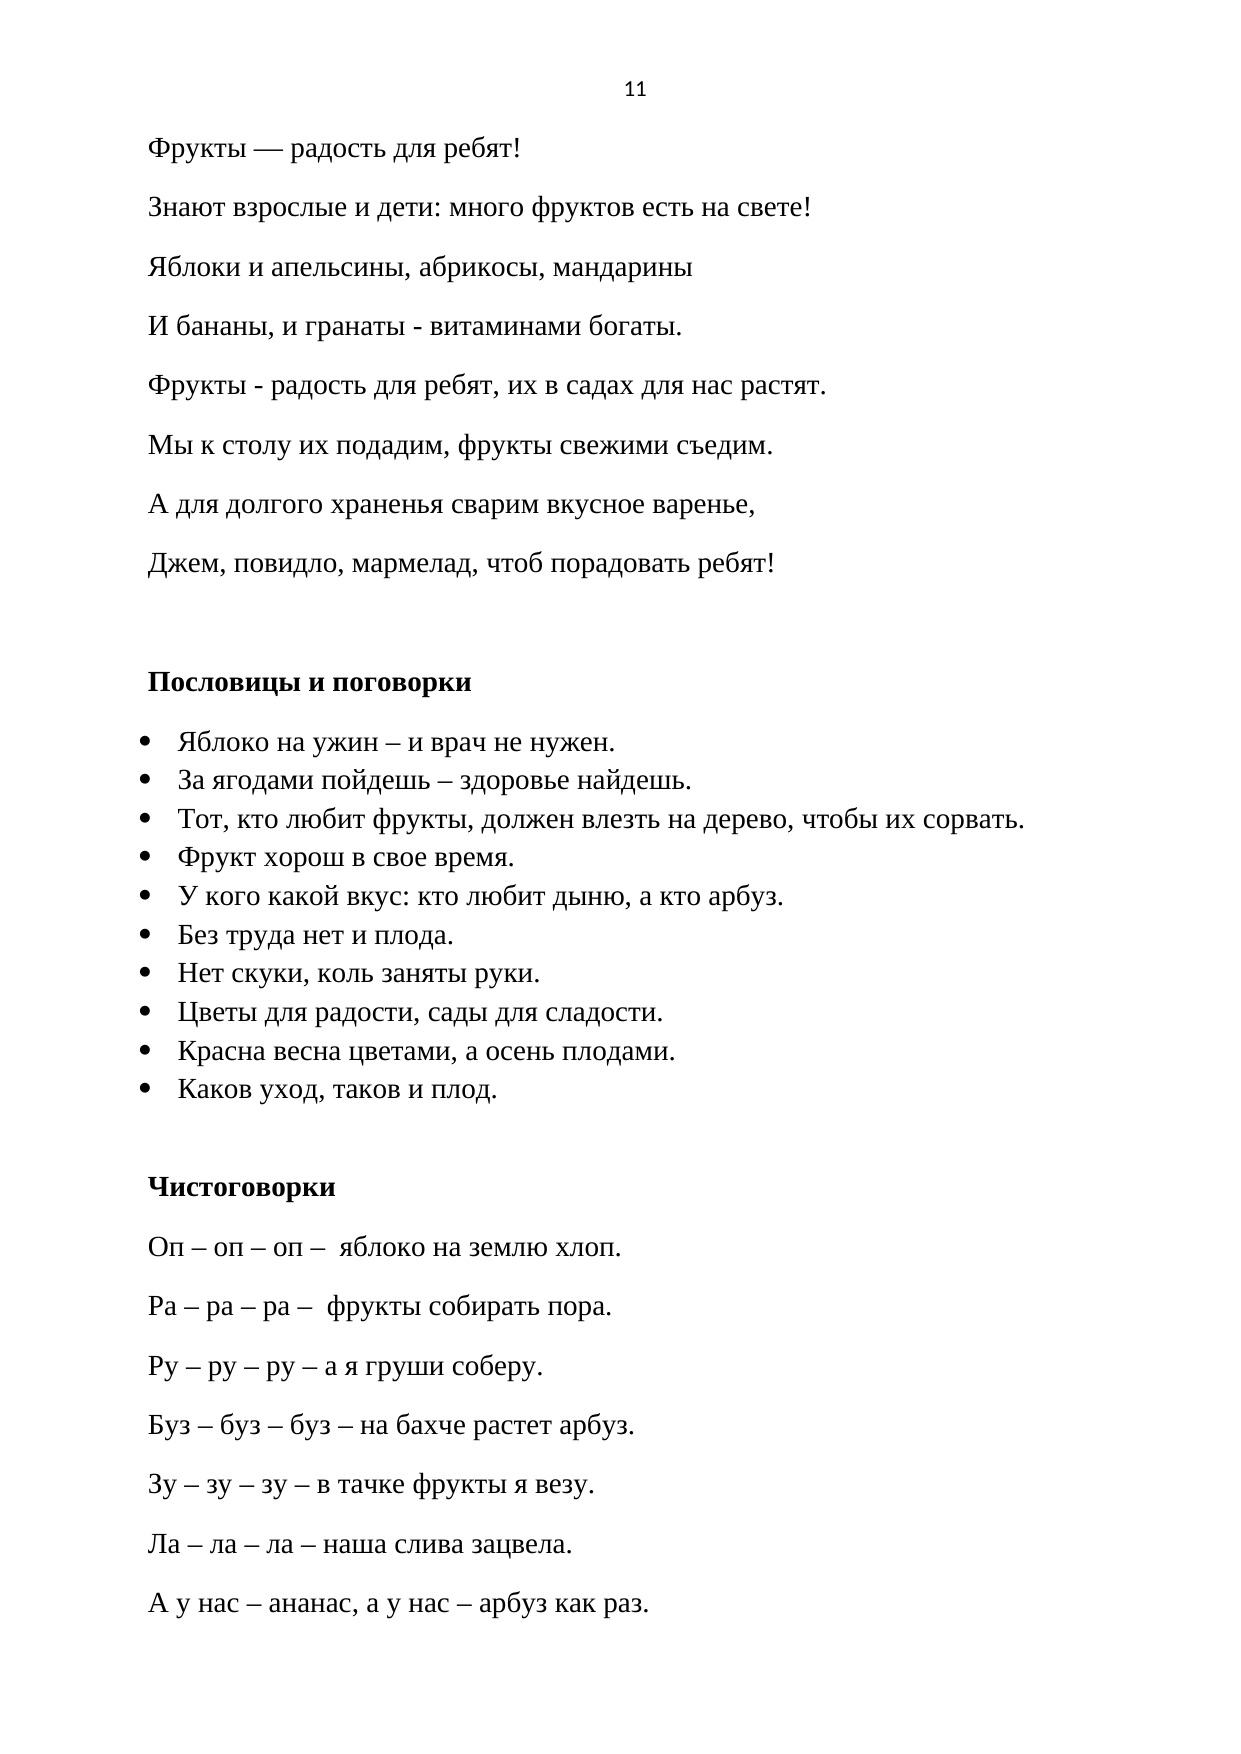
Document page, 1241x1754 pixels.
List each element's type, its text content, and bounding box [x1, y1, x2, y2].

text Яблоки и апельсины, абрикосы, мандарины [148, 249, 1122, 282]
text Пословицы и поговорки [148, 664, 1122, 698]
list У кого какой вкус: кто любит дыню, а кто арбуз. [140, 878, 1122, 912]
text А для долгого храненья сварим вкусное варенье, [148, 486, 1122, 520]
text Оп – оп – оп – яблоко на землю хлоп. [148, 1229, 1122, 1262]
list Каков уход, таков и плод. [140, 1071, 1122, 1105]
list За ягодами пойдешь – здоровье найдешь. [140, 762, 1122, 796]
list Нет скуки, коль заняты руки. [140, 956, 1122, 989]
text А у нас – ананас, а у нас – арбуз как раз. [148, 1585, 1122, 1619]
list Яблоко на ужин – и врач не нужен. [140, 724, 1122, 757]
text Ра – ра – ра – фрукты собирать пора. [148, 1288, 1122, 1322]
text Мы к столу их подадим, фрукты свежими съедим. [148, 427, 1122, 460]
text Фрукты — радость для ребят! [148, 130, 1122, 163]
text Знают взрослые и дети: много фруктов есть на свете! [148, 189, 1122, 223]
list Красна весна цветами, а осень плодами. [140, 1033, 1122, 1066]
text И бананы, и гранаты - витаминами богаты. [148, 308, 1122, 342]
text Джем, повидло, мармелад, чтоб порадовать ребят! [148, 546, 1122, 579]
text Ру – ру – ру – а я груши соберу. [148, 1348, 1122, 1381]
list Тот, кто любит фрукты, должен влезть на дерево, чтобы их сорвать. [140, 801, 1122, 834]
text Чистоговорки [148, 1169, 1122, 1203]
text Зу – зу – зу – в тачке фрукты я везу. [148, 1466, 1122, 1500]
list Фрукт хорош в свое время. [140, 839, 1122, 873]
text Ла – ла – ла – наша слива зацвела. [148, 1526, 1122, 1559]
list Без труда нет и плода. [140, 917, 1122, 951]
text Буз – буз – буз – на бахче растет арбуз. [148, 1407, 1122, 1441]
text Фрукты - радость для ребят, их в садах для нас растят. [148, 367, 1122, 401]
list Цветы для радости, сады для сладости. [140, 994, 1122, 1028]
